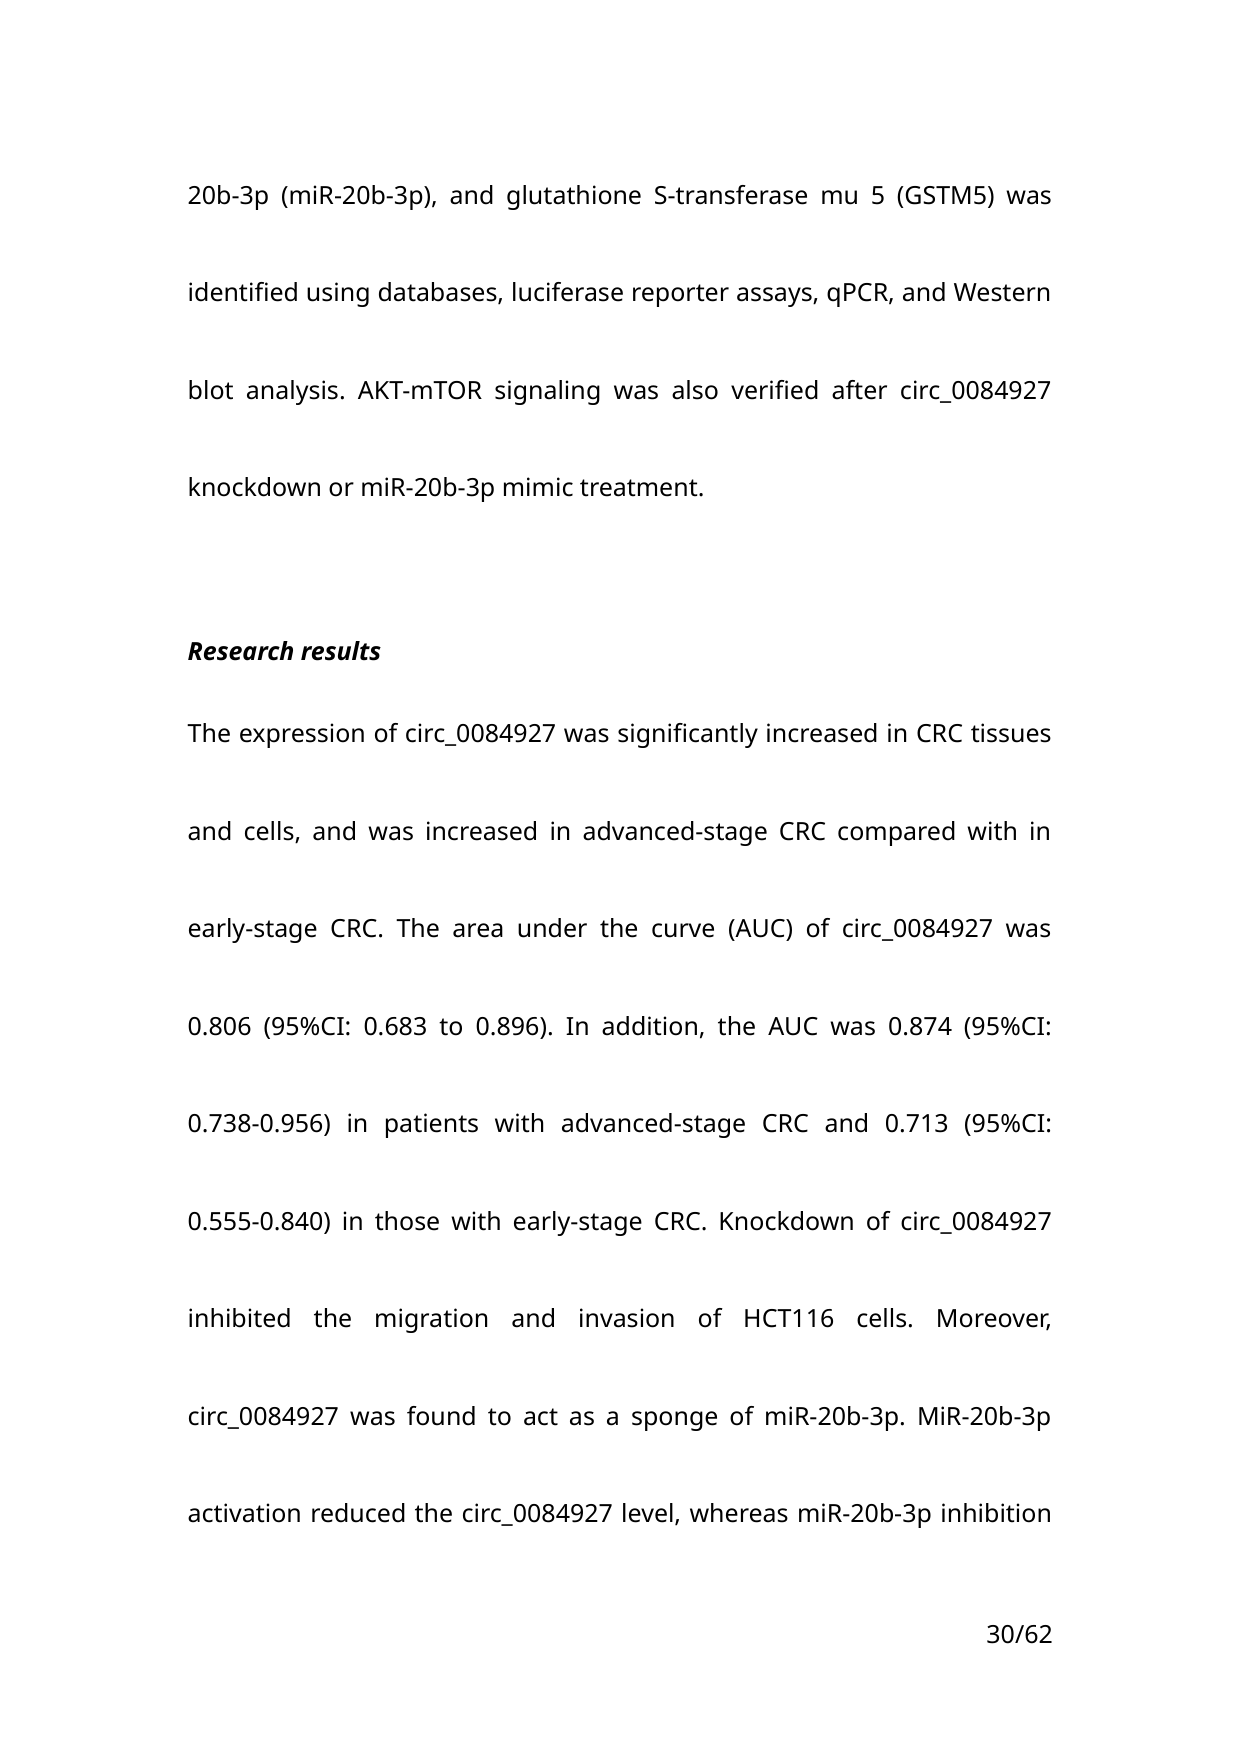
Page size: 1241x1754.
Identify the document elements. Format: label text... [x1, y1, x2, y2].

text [187, 162, 1053, 519]
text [187, 700, 1053, 1545]
text Research results [187, 618, 1053, 683]
